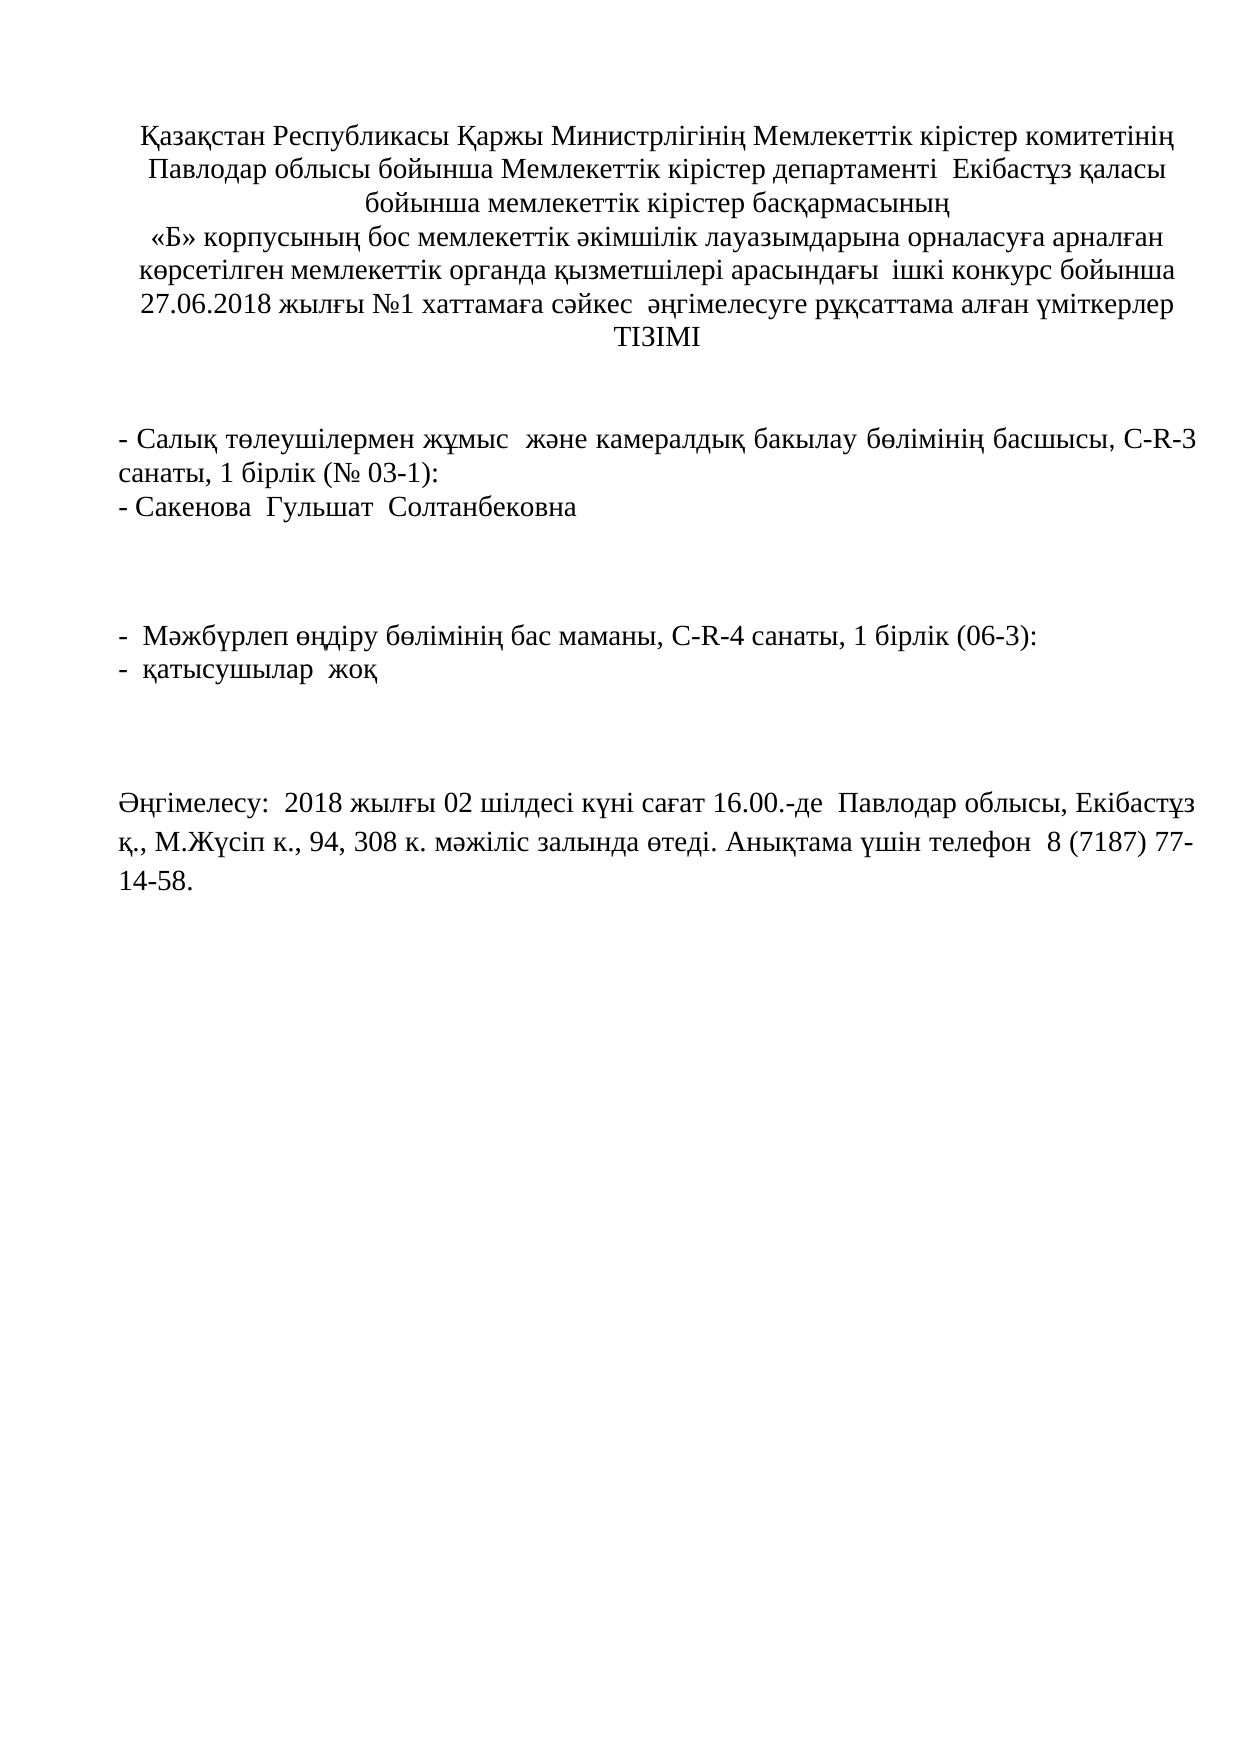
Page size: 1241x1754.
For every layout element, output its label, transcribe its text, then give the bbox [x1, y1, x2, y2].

text Қазақстан Республикасы Қаржы Министрлігінің Мемлекеттік кірістер комитетінің Павлодар облысы бойынша Мемлекеттік кірістер департаменті Екібастұз қаласы бойынша мемлекеттік кірістер басқармасының [118, 118, 1196, 219]
text - Салық төлеушілермен жұмыс және камералдық бакылау бөлімінің басшысы, С-R-3 санаты, 1 бірлік (№ 03-1): [118, 420, 1196, 489]
text - қатысушылар жоқ [118, 651, 1196, 685]
text Әңгімелесу: 2018 жылғы 02 шілдесі күні сағат 16.00.-де Павлодар облысы, Екібастұз қ., М.Жүсіп к., 94, 308 к. мәжіліс залында өтеді. Анықтама үшін телефон 8 (7187) 77-14-58. [118, 786, 1196, 896]
text «Б» корпусының бос мемлекеттік әкімшілік лауазымдарына орналасуға арналған көрсетілген мемлекеттік органда қызметшілері арасындағы ішкі конкурс бойынша 27.06.2018 жылғы №1 хаттамаға сәйкес әңгімелесуге рұқсаттама алған үміткерлер ТІЗІМІ [118, 219, 1196, 353]
text - Сакенова Гульшат Солтанбековна [118, 489, 1196, 523]
text - Мәжбүрлеп өңдіру бөлімінің бас маманы, С-R-4 санаты, 1 бірлік (06-3): [118, 618, 1196, 651]
